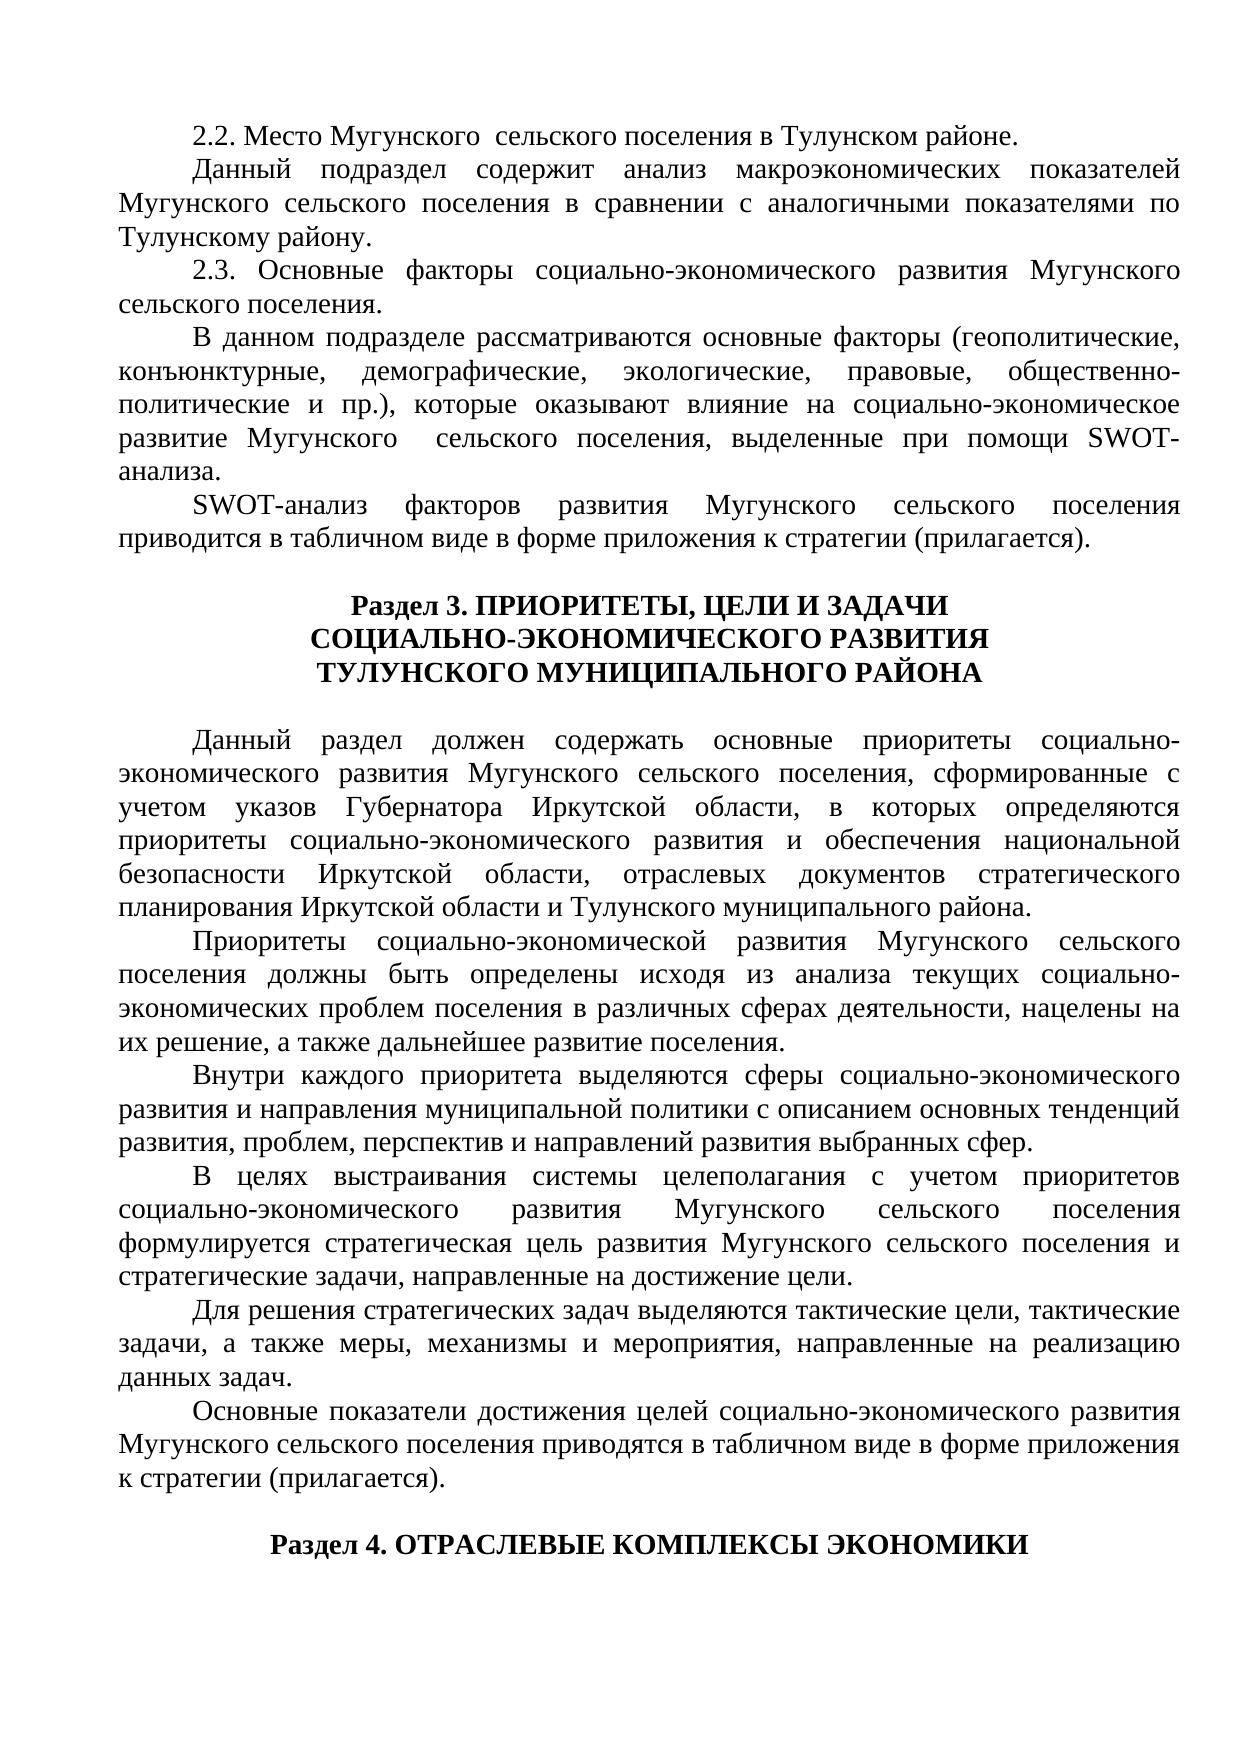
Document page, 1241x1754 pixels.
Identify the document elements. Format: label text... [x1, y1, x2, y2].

text Раздел 3. ПРИОРИТЕТЫ, ЦЕЛИ И ЗАДАЧИ [118, 588, 1181, 621]
text Приоритеты социально-экономической развития Мугунского сельского поселения должны быть определены исходя из анализа текущих социально-экономических проблем поселения в различных сферах деятельности, нацелены на их решение, а также дальнейшее развитие поселения. [118, 923, 1181, 1057]
text Данный раздел должен содержать основные приоритеты социально-экономического развития Мугунского сельского поселения, сформированные с учетом указов Губернатора Иркутской области, в которых определяются приоритеты социально-экономического развития и обеспечения национальной безопасности Иркутской области, отраслевых документов стратегического планирования Иркутской области и Тулунского муниципального района. [118, 722, 1181, 923]
text 2.2. Место Мугунского сельского поселения в Тулунском районе. [118, 118, 1181, 152]
text В целях выстраивания системы целеполагания с учетом приоритетов социально-экономического развития Мугунского сельского поселения формулируется стратегическая цель развития Мугунского сельского поселения и стратегические задачи, направленные на достижение цели. [118, 1158, 1181, 1292]
text Данный подраздел содержит анализ макроэкономических показателей Мугунского сельского поселения в сравнении с аналогичными показателями по Тулунскому району. [118, 152, 1181, 252]
text Основные показатели достижения целей социально-экономического развития Мугунского сельского поселения приводятся в табличном виде в форме приложения к стратегии (прилагается). [118, 1393, 1181, 1493]
text СОЦИАЛЬНО-ЭКОНОМИЧЕСКОГО РАЗВИТИЯ [118, 621, 1181, 655]
text SWOT-анализ факторов развития Мугунского сельского поселения приводится в табличном виде в форме приложения к стратегии (прилагается). [118, 487, 1181, 554]
text В данном подразделе рассматриваются основные факторы (геополитические, конъюнктурные, демографические, экологические, правовые, общественно-политические и пр.), которые оказывают влияние на социально-экономическое развитие Мугунского сельского поселения, выделенные при помощи SWOT-анализа. [118, 319, 1181, 487]
text 2.3. Основные факторы социально-экономического развития Мугунского сельского поселения. [118, 252, 1181, 319]
text Внутри каждого приоритета выделяются сферы социально-экономического развития и направления муниципальной политики с описанием основных тенденций развития, проблем, перспектив и направлений развития выбранных сфер. [118, 1057, 1181, 1158]
text Для решения стратегических задач выделяются тактические цели, тактические задачи, а также меры, механизмы и мероприятия, направленные на реализацию данных задач. [118, 1292, 1181, 1393]
text ТУЛУНСКОГО МУНИЦИПАЛЬНОГО РАЙОНА [118, 655, 1181, 688]
text Раздел 4. ОТРАСЛЕВЫЕ КОМПЛЕКСЫ ЭКОНОМИКИ [118, 1527, 1181, 1560]
